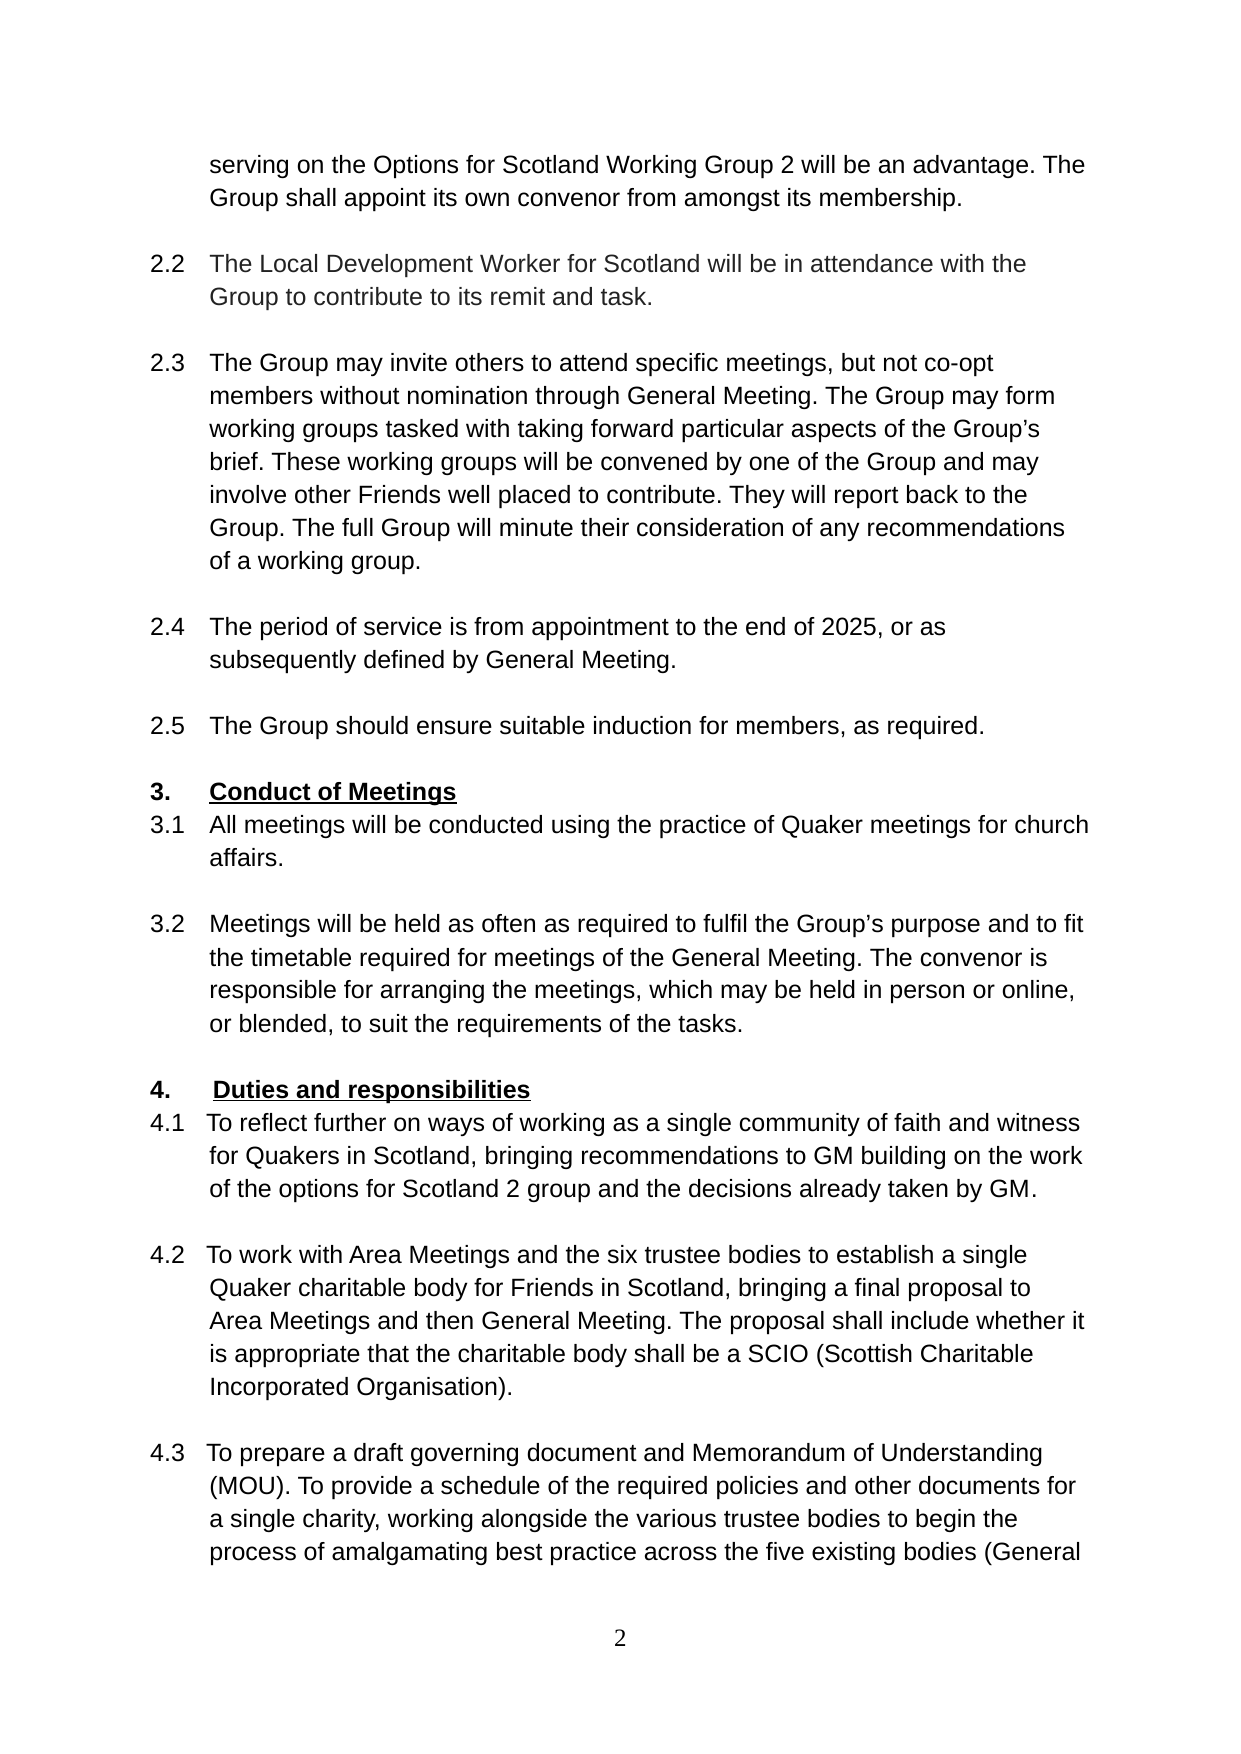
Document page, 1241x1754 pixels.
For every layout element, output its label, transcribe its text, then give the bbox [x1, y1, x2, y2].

list 2.5 The Group should ensure suitable induction for members, as required. [150, 711, 1090, 740]
list 2.2 The Local Development Worker for Scotland will be in attendance with the Group to contribute to its remit and task. [150, 249, 1090, 311]
text 3.2 Meetings will be held as often as required to fulfil the Group’s purpose and to fit the timetable required for meetings of the General Meeting. The convenor is responsible for arranging the meetings, which may be held in person or online, or blended, to suit the requirements of the tasks. [150, 909, 1090, 1037]
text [150, 1438, 1090, 1566]
text 3. Conduct of Meetings [150, 777, 1090, 806]
text 3.1 All meetings will be conducted using the practice of Quaker meetings for church affairs. [150, 810, 1090, 872]
text 4.1 To reflect further on ways of working as a single community of faith and witness for Quakers in Scotland, bringing recommendations to GM building on the work of the options for Scotland 2 group and the decisions already taken by GM. [150, 1108, 1090, 1202]
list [150, 150, 1090, 212]
text 4.2 To work with Area Meetings and the six trustee bodies to establish a single Quaker charitable body for Friends in Scotland, bringing a final proposal to Area Meetings and then General Meeting. The proposal shall include whether it is appropriate that the charitable body shall be a SCIO (Scottish Charitable Incorporated Organisation). [150, 1240, 1090, 1401]
list 2.4 The period of service is from appointment to the end of 2025, or as subsequently defined by General Meeting. [150, 612, 1090, 674]
text 4. Duties and responsibilities [150, 1074, 1090, 1103]
list 2.3 The Group may invite others to attend specific meetings, but not co-opt members without nomination through General Meeting. The Group may form working groups tasked with taking forward particular aspects of the Group’s brief. These working groups will be convened by one of the Group and may involve other Friends well placed to contribute. They will report back to the Group. The full Group will minute their consideration of any recommendations of a working group. [150, 348, 1090, 575]
